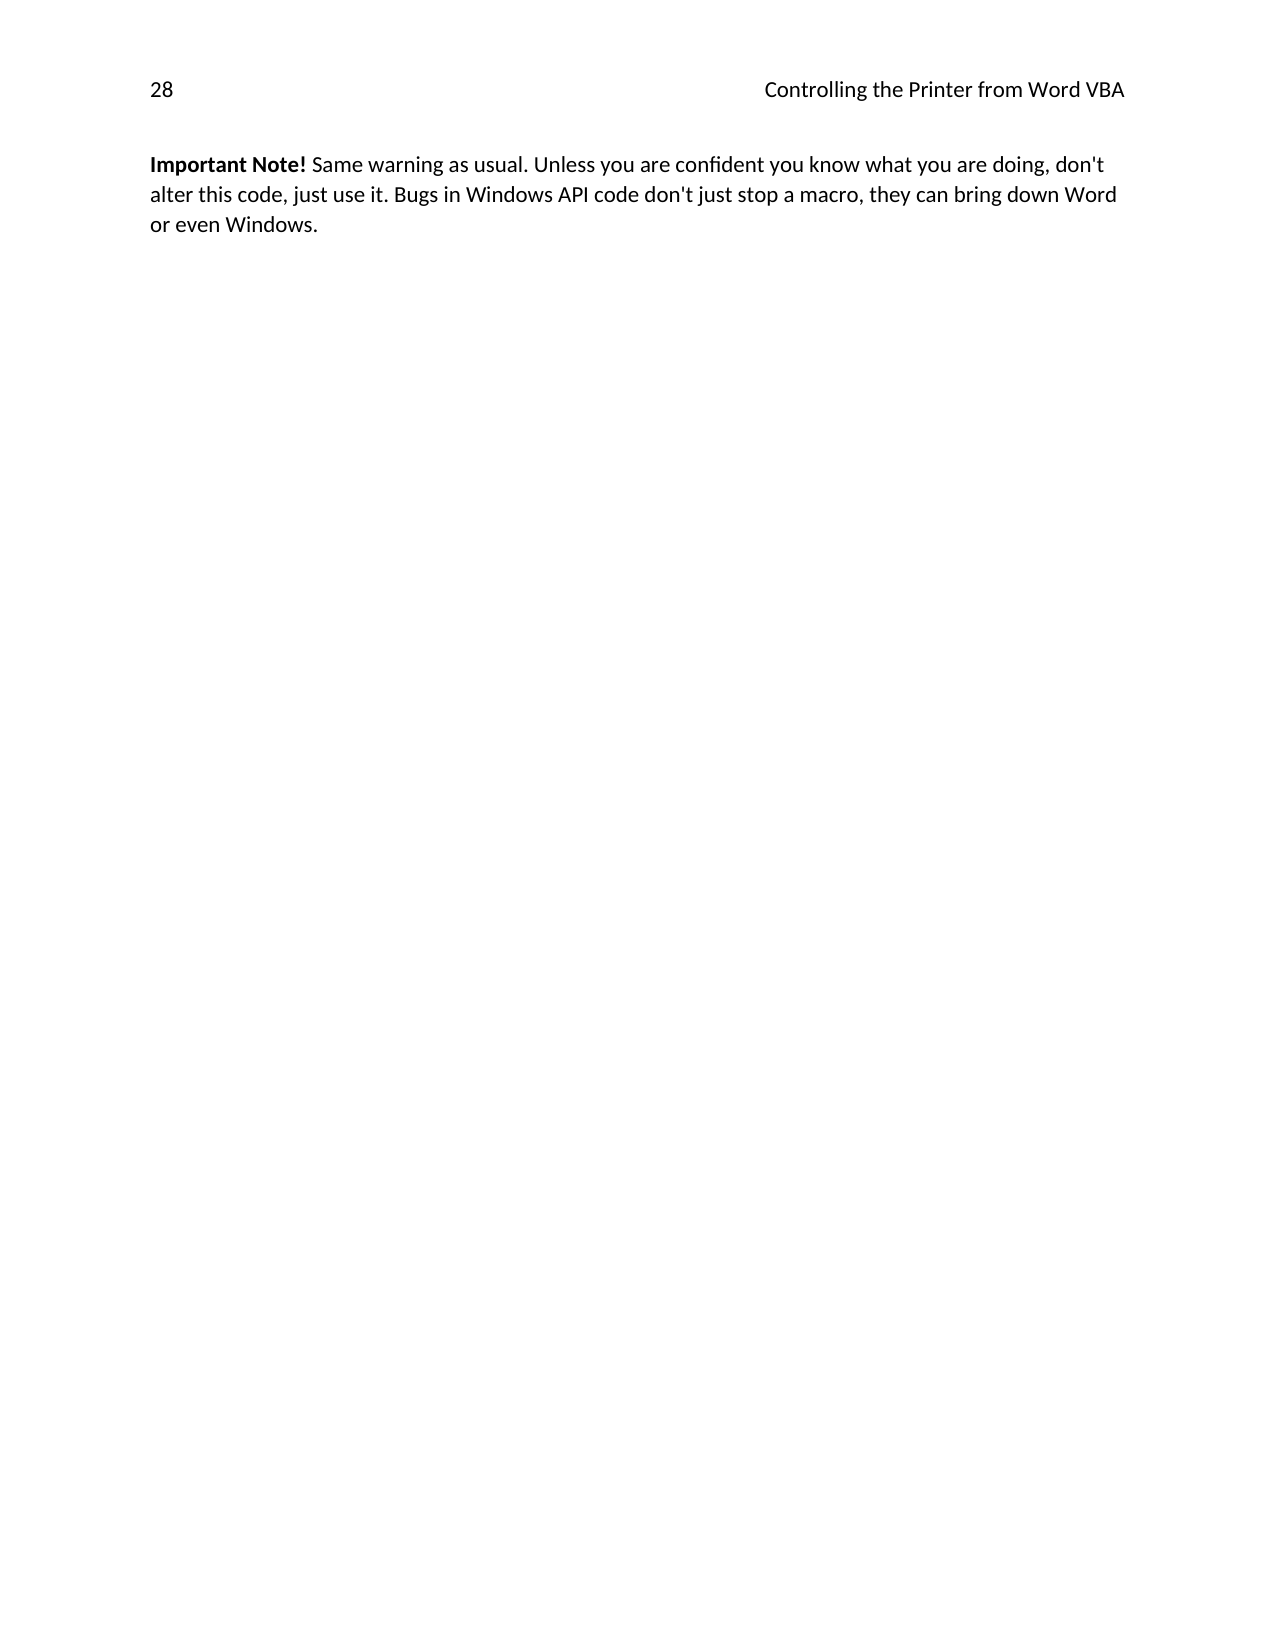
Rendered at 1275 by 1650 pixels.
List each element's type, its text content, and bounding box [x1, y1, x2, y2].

text Important Note! Same warning as usual. Unless you are confident you know what you are doing, don't alter this code, just use it. Bugs in Windows API code don't just stop a macro, they can bring down Word or even Windows. [150, 150, 1125, 238]
